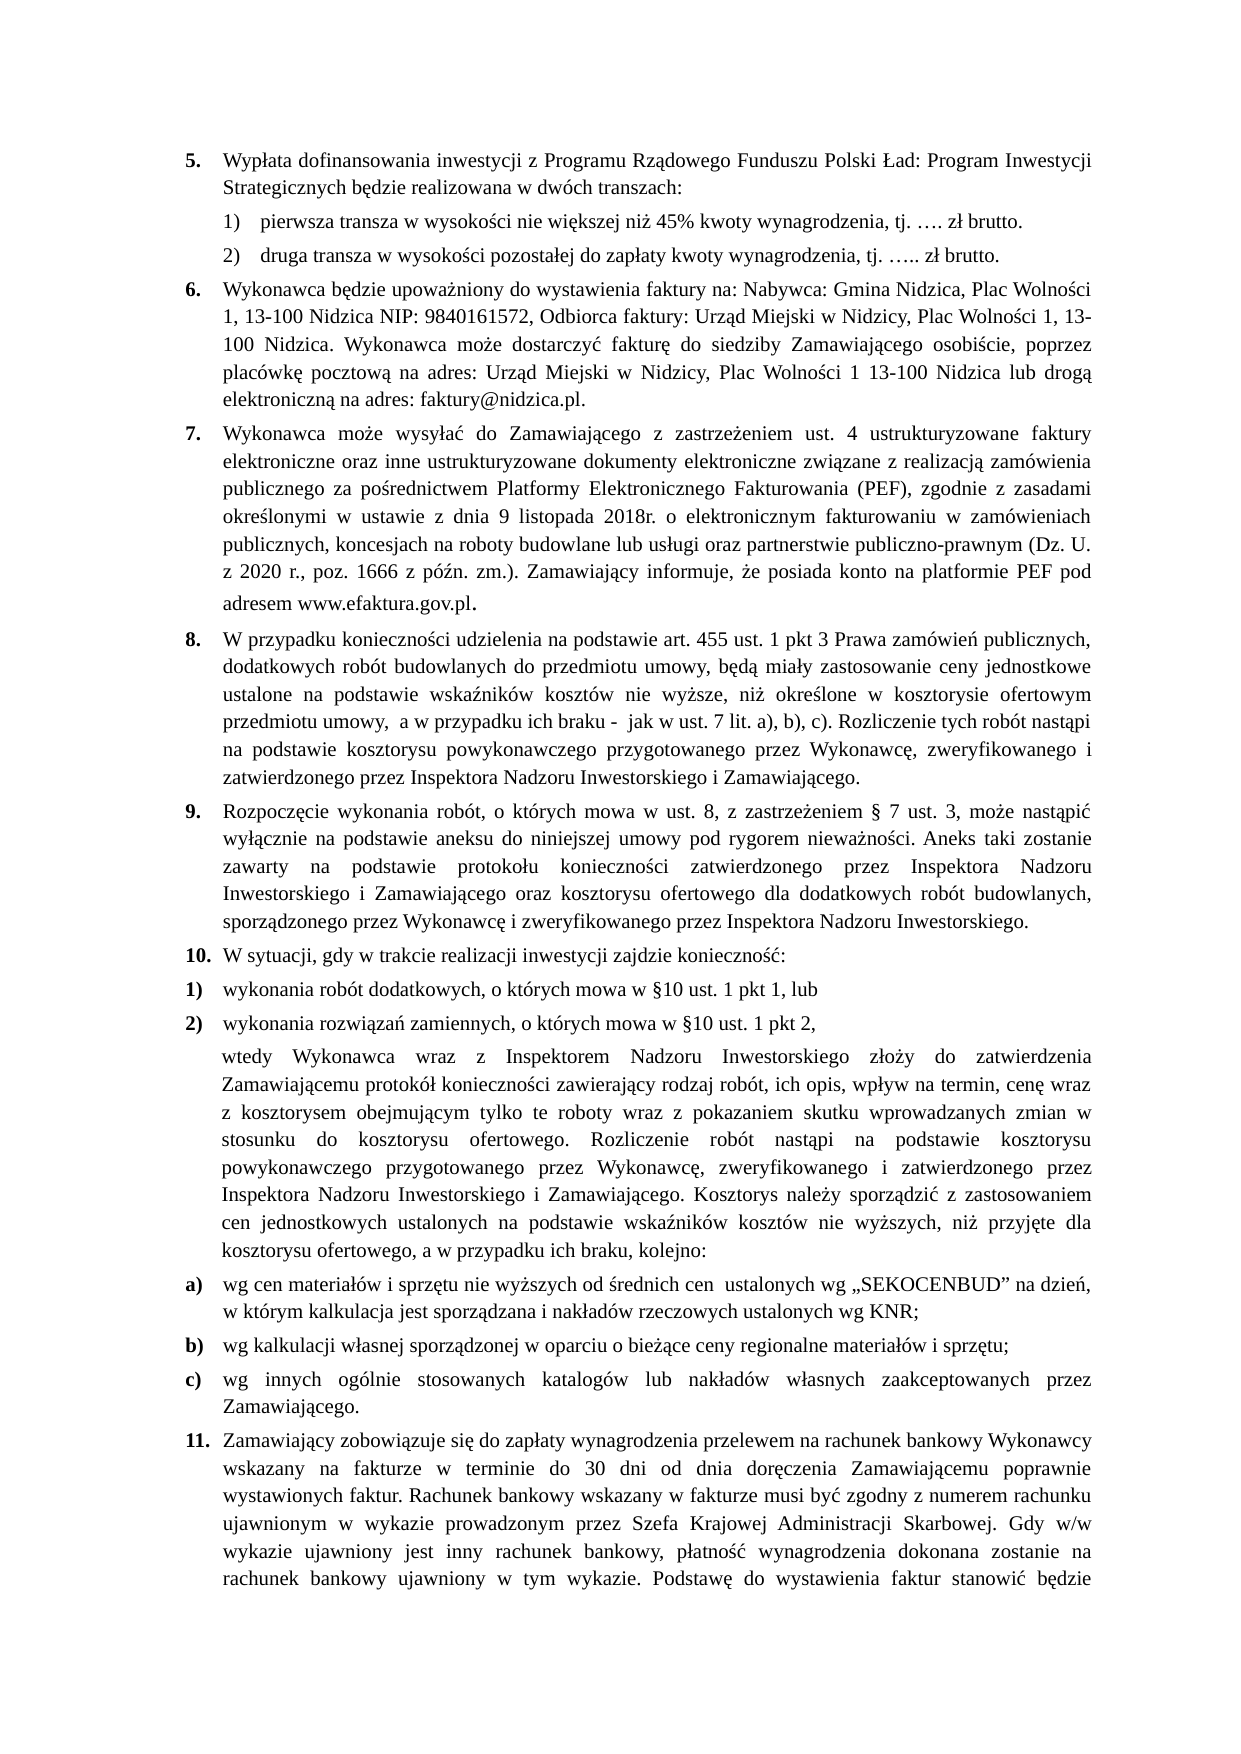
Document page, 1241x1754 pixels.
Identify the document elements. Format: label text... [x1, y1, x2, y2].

list Wypłata dofinansowania inwestycji z Programu Rządowego Funduszu Polski Ład: Program Inwestycji Strategicznych będzie realizowana w dwóch transzach: [185, 148, 1093, 199]
list Wykonawca będzie upoważniony do wystawienia faktury na: Nabywca: Gmina Nidzica, Plac Wolności 1, 13-100 Nidzica NIP: 9840161572, Odbiorca faktury: Urząd Miejski w Nidzicy, Plac Wolności 1, 13-100 Nidzica. Wykonawca może dostarczyć fakturę do siedziby Zamawiającego osobiście, poprzez placówkę pocztową na adres: Urząd Miejski w Nidzicy, Plac Wolności 1 13-100 Nidzica lub drogą elektroniczną na adres: faktury@nidzica.pl. [185, 277, 1093, 411]
list wykonania rozwiązań zamiennych, o których mowa w §10 ust. 1 pkt 2, [185, 1011, 1093, 1034]
list pierwsza transza w wysokości nie większej niż 45% kwoty wynagrodzenia, tj. …. zł brutto. [223, 209, 1093, 233]
list Wykonawca może wysyłać do Zamawiającego z zastrzeżeniem ust. 4 ustrukturyzowane faktury elektroniczne oraz inne ustrukturyzowane dokumenty elektroniczne związane z realizacją zamówienia publicznego za pośrednictwem Platformy Elektronicznego Fakturowania (PEF), zgodnie z zasadami określonymi w ustawie z dnia 9 listopada 2018r. o elektronicznym fakturowaniu w zamówieniach publicznych, koncesjach na roboty budowlane lub usługi oraz partnerstwie publiczno-prawnym (Dz. U. z 2020 r., poz. 1666 z późn. zm.). Zamawiający informuje, że posiada konto na platformie PEF pod adresem www.efaktura.gov.pl. [185, 421, 1093, 616]
list druga transza w wysokości pozostałej do zapłaty kwoty wynagrodzenia, tj. ….. zł brutto. [223, 243, 1093, 267]
list W przypadku konieczności udzielenia na podstawie art. 455 ust. 1 pkt 3 Prawa zamówień publicznych, dodatkowych robót budowlanych do przedmiotu umowy, będą miały zastosowanie ceny jednostkowe ustalone na podstawie wskaźników kosztów nie wyższe, niż określone w kosztorysie ofertowym przedmiotu umowy, a w przypadku ich braku - jak w ust. 7 lit. a), b), c). Rozliczenie tych robót nastąpi na podstawie kosztorysu powykonawczego przygotowanego przez Wykonawcę, zweryfikowanego i zatwierdzonego przez Inspektora Nadzoru Inwestorskiego i Zamawiającego. [185, 627, 1093, 789]
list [185, 1428, 1093, 1590]
list W sytuacji, gdy w trakcie realizacji inwestycji zajdzie konieczność: [185, 943, 1093, 967]
list wykonania robót dodatkowych, o których mowa w §10 ust. 1 pkt 1, lub [185, 977, 1093, 1001]
list wg innych ogólnie stosowanych katalogów lub nakładów własnych zaakceptowanych przez Zamawiającego. [185, 1367, 1093, 1418]
list Rozpoczęcie wykonania robót, o których mowa w ust. 8, z zastrzeżeniem § 7 ust. 3, może nastąpić wyłącznie na podstawie aneksu do niniejszej umowy pod rygorem nieważności. Aneks taki zostanie zawarty na podstawie protokołu konieczności zatwierdzonego przez Inspektora Nadzoru Inwestorskiego i Zamawiającego oraz kosztorysu ofertowego dla dodatkowych robót budowlanych, sporządzonego przez Wykonawcę i zweryfikowanego przez Inspektora Nadzoru Inwestorskiego. [185, 798, 1093, 933]
list wg kalkulacji własnej sporządzonej w oparciu o bieżące ceny regionalne materiałów i sprzętu; [185, 1333, 1093, 1357]
list wg cen materiałów i sprzętu nie wyższych od średnich cen ustalonych wg „SEKOCENBUD” na dzień, w którym kalkulacja jest sporządzana i nakładów rzeczowych ustalonych wg KNR; [185, 1271, 1093, 1323]
text wtedy Wykonawca wraz z Inspektorem Nadzoru Inwestorskiego złoży do zatwierdzenia Zamawiającemu protokół konieczności zawierający rodzaj robót, ich opis, wpływ na termin, cenę wraz z kosztorysem obejmującym tylko te roboty wraz z pokazaniem skutku wprowadzanych zmian w stosunku do kosztorysu ofertowego. Rozliczenie robót nastąpi na podstawie kosztorysu powykonawczego przygotowanego przez Wykonawcę, zweryfikowanego i zatwierdzonego przez Inspektora Nadzoru Inwestorskiego i Zamawiającego. Kosztorys należy sporządzić z zastosowaniem cen jednostkowych ustalonych na podstawie wskaźników kosztów nie wyższych, niż przyjęte dla kosztorysu ofertowego, a w przypadku ich braku, kolejno: [221, 1044, 1093, 1262]
